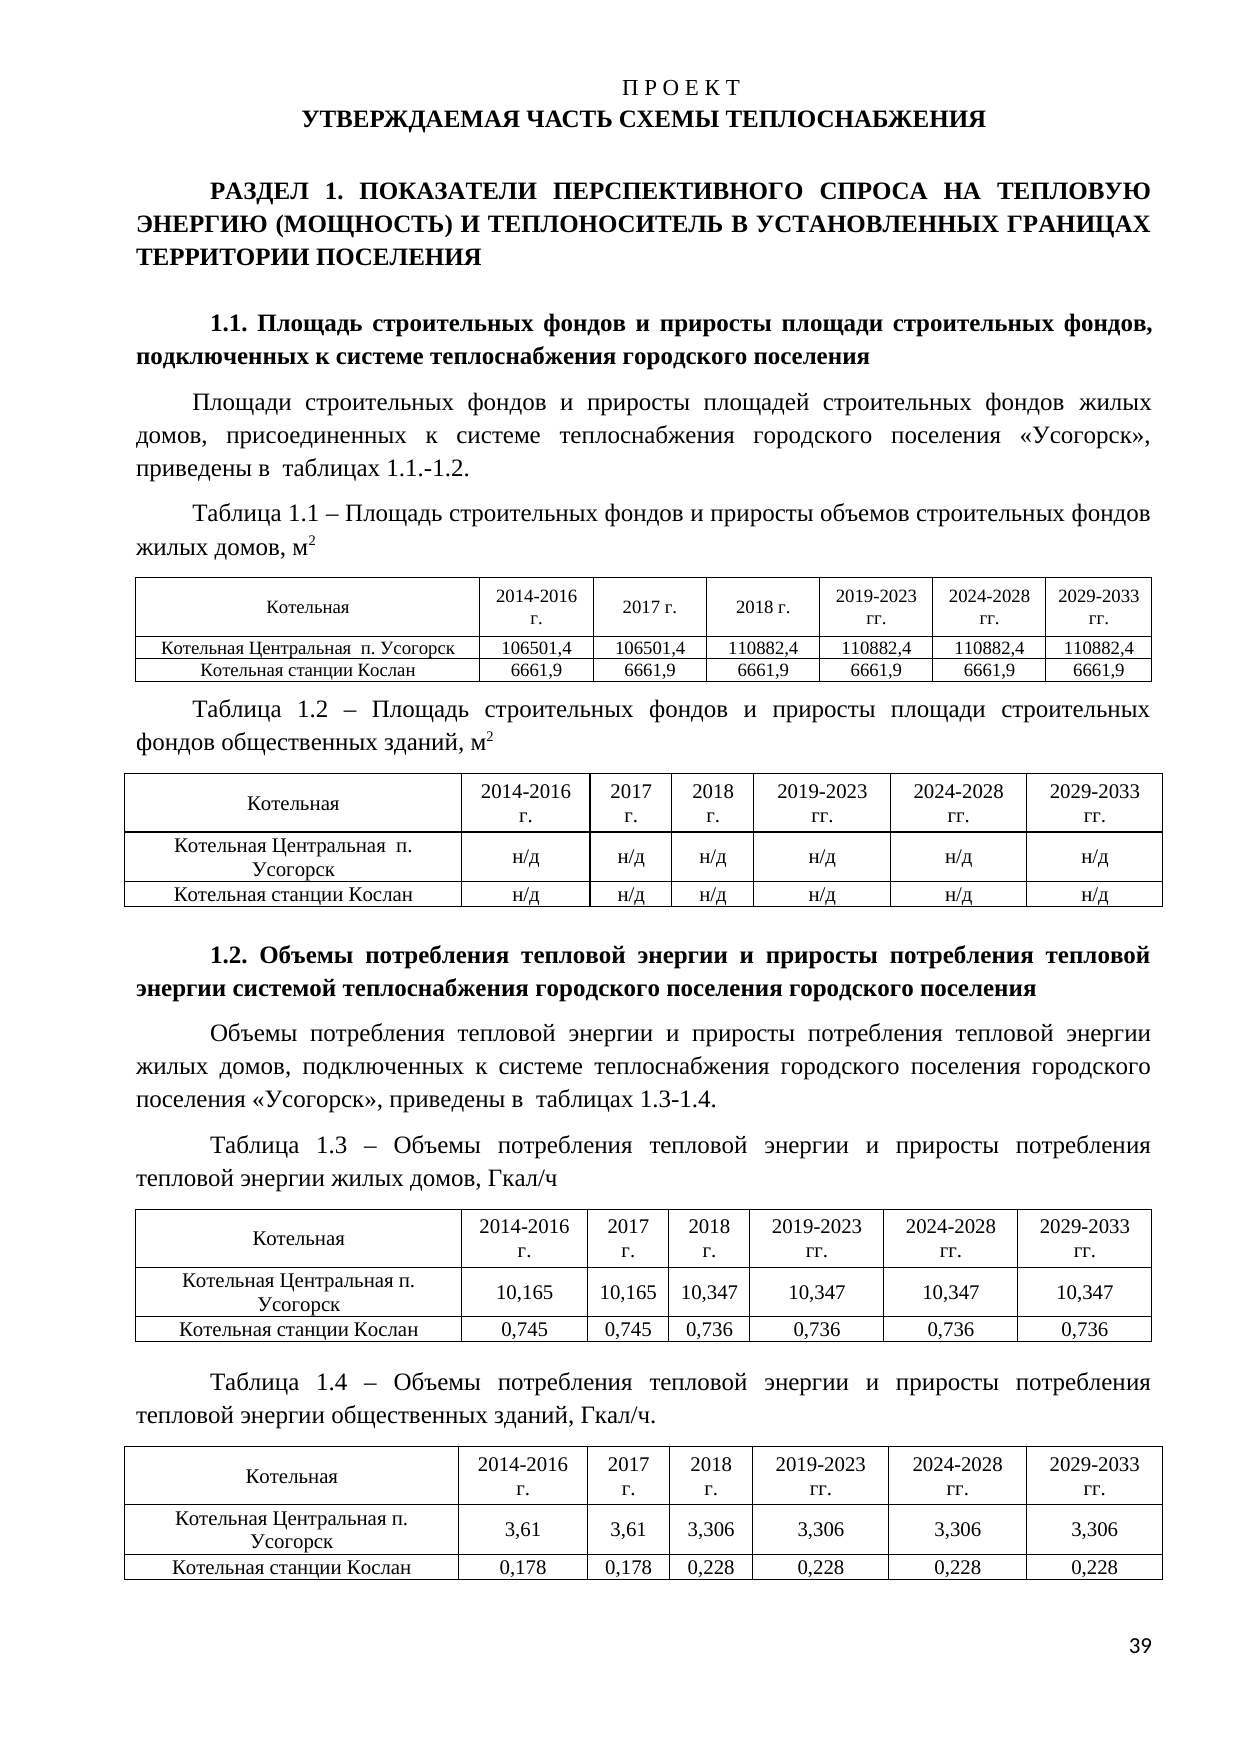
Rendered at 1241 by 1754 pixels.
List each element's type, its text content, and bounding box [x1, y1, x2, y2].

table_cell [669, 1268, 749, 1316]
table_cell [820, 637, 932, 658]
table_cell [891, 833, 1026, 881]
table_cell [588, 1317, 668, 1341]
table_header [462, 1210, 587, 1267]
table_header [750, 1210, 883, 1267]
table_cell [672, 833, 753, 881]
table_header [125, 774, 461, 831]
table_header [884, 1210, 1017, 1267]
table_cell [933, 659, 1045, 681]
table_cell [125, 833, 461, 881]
subtitle УТВЕРЖДАЕМАЯ ЧАСТЬ СХЕМЫ ТЕПЛОСНАБЖЕНИЯ [136, 104, 1152, 133]
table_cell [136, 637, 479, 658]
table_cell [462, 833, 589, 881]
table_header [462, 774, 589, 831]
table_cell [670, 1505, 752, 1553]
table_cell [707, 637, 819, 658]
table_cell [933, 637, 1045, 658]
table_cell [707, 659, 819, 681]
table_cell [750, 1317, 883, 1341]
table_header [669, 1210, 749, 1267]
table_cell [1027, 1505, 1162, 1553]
text Объемы потребления тепловой энергии и приросты потребления тепловой энергии жилых домов, подключенных к системе теплоснабжения городского поселения городского поселения «Усогорск», приведены в таблицах 1.3-1.4. [136, 1018, 1152, 1113]
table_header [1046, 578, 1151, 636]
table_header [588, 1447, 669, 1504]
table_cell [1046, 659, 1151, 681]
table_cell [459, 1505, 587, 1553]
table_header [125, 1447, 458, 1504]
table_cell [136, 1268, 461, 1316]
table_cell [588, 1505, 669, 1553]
text Площади строительных фондов и приросты площадей строительных фондов жилых домов, присоединенных к системе теплоснабжения городского поселения «Усогорск», приведены в таблицах 1.1.-1.2. [136, 387, 1152, 482]
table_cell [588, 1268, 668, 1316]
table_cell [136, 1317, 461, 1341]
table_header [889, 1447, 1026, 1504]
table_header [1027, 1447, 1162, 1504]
text Таблица 1.4 – Объемы потребления тепловой энергии и приросты потребления тепловой энергии общественных зданий, Гкал/ч. [136, 1367, 1152, 1429]
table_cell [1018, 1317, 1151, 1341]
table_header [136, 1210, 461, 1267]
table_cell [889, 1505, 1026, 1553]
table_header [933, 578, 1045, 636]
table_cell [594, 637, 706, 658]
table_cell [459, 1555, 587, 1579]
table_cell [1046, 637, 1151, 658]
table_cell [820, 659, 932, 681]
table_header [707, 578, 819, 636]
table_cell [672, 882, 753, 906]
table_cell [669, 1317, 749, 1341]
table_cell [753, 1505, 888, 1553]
text Таблица 1.2 – Площадь строительных фондов и приросты площади строительных фондов общественных зданий, м2 [136, 694, 1152, 756]
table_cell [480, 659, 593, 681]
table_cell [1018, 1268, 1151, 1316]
text 1.1. Площадь строительных фондов и приросты площади строительных фондов, подключенных к системе теплоснабжения городского поселения [136, 308, 1154, 370]
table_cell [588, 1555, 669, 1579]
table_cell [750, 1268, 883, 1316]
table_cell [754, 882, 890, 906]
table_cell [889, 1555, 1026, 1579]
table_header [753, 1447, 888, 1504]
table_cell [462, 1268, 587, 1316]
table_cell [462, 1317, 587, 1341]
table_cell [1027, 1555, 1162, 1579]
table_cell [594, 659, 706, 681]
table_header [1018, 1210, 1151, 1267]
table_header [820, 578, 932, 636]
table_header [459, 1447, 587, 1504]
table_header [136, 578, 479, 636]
text РАЗДЕЛ 1. ПОКАЗАТЕЛИ ПЕРСПЕКТИВНОГО СПРОСА НА ТЕПЛОВУЮ ЭНЕРГИЮ (МОЩНОСТЬ) И ТЕПЛОНОСИТЕЛЬ В УСТАНОВЛЕННЫХ ГРАНИЦАХ ТЕРРИТОРИИ ПОСЕЛЕНИЯ [136, 176, 1152, 271]
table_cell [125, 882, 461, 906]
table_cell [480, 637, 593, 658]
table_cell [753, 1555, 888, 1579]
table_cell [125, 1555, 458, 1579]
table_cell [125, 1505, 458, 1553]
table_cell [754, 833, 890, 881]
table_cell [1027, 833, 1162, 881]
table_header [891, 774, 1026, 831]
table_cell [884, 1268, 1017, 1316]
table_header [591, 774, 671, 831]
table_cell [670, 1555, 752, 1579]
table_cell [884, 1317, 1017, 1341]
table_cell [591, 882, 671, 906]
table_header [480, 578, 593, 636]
text 1.2. Объемы потребления тепловой энергии и приросты потребления тепловой энергии системой теплоснабжения городского поселения городского поселения [136, 940, 1152, 1002]
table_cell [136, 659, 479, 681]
text Таблица 1.3 – Объемы потребления тепловой энергии и приросты потребления тепловой энергии жилых домов, Гкал/ч [136, 1130, 1152, 1192]
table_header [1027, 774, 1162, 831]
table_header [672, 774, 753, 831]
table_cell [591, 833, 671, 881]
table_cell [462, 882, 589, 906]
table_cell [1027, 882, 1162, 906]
text Таблица 1.1 – Площадь строительных фондов и приросты объемов строительных фондов жилых домов, м2 [136, 498, 1152, 560]
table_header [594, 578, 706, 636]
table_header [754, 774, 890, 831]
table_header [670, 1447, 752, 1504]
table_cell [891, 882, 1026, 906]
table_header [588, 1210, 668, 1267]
